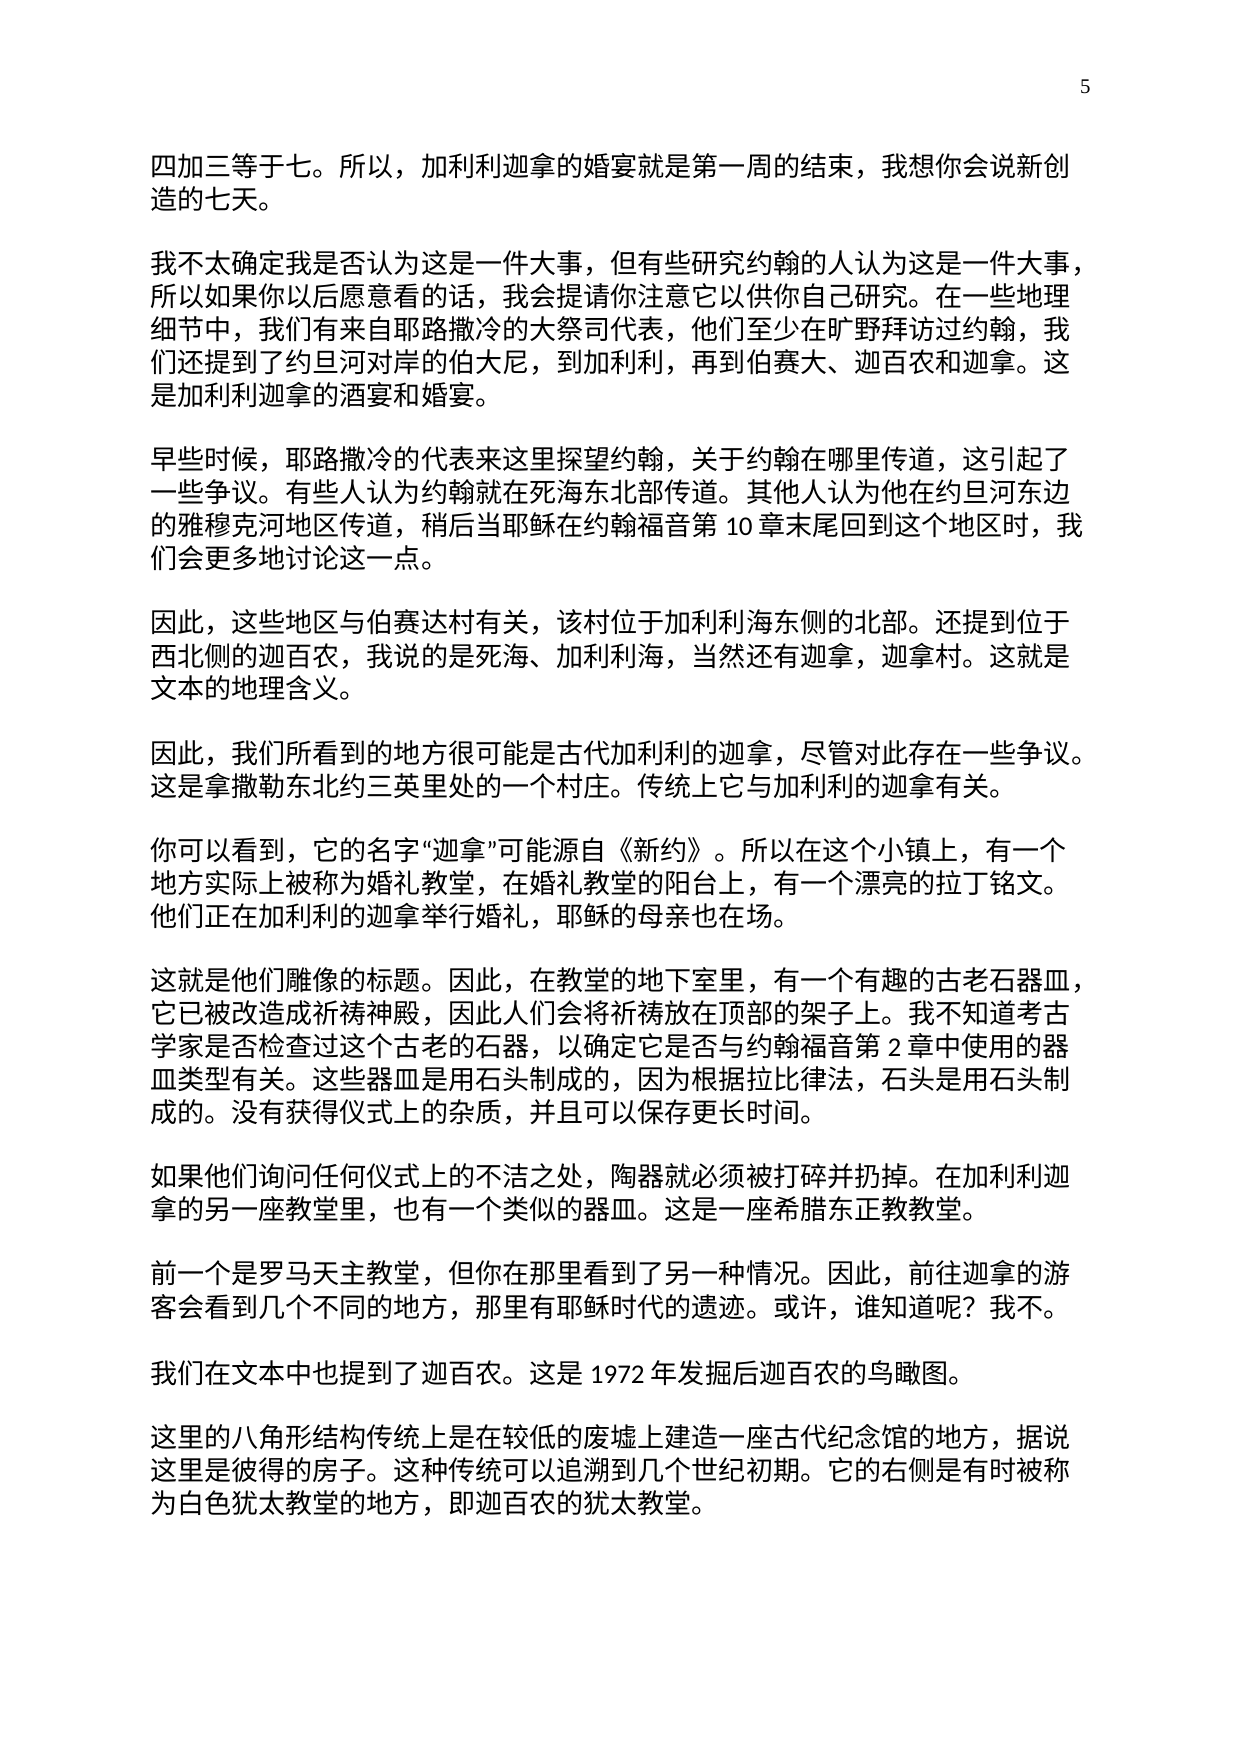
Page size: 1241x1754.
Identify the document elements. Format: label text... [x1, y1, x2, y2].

text 因此，这些地区与伯赛达村有关，该村位于加利利海东侧的北部。还提到位于西北侧的迦百农，我说的是死海、加利利海，当然还有迦拿，迦拿村。这就是文本的地理含义。 [150, 607, 1090, 706]
text 你可以看到，它的名字“迦拿”可能源自《新约》。所以在这个小镇上，有一个地方实际上被称为婚礼教堂，在婚礼教堂的阳台上，有一个漂亮的拉丁铭文。他们正在加利利的迦拿举行婚礼，耶稣的母亲也在场。 [150, 834, 1090, 933]
text 这就是他们雕像的标题。因此，在教堂的地下室里，有一个有趣的古老石器皿，它已被改造成祈祷神殿，因此人们会将祈祷放在顶部的架子上。我不知道考古学家是否检查过这个古老的石器，以确定它是否与约翰福音第 2 章中使用的器皿类型有关。这些器皿是用石头制成的，因为根据拉比律法，石头是用石头制成的。没有获得仪式上的杂质，并且可以保存更长时间。 [150, 964, 1090, 1129]
text 如果他们询问任何仪式上的不洁之处，陶器就必须被打碎并扔掉。在加利利迦拿的另一座教堂里，也有一个类似的器皿。这是一座希腊东正教教堂。 [150, 1161, 1090, 1227]
text 前一个是罗马天主教堂，但你在那里看到了另一种情况。因此，前往迦拿的游客会看到几个不同的地方，那里有耶稣时代的遗迹。或许，谁知道呢？我不。 [150, 1258, 1090, 1324]
text 因此，我们所看到的地方很可能是古代加利利的迦拿，尽管对此存在一些争议。这是拿撒勒东北约三英里处的一个村庄。传统上它与加利利的迦拿有关。 [150, 737, 1090, 803]
text 我不太确定我是否认为这是一件大事，但有些研究约翰的人认为这是一件大事，所以如果你以后愿意看的话，我会提请你注意它以供你自己研究。在一些地理细节中，我们有来自耶路撒冷的大祭司代表，他们至少在旷野拜访过约翰，我们还提到了约旦河对岸的伯大尼，到加利利，再到伯赛大、迦百农和迦拿。这是加利利迦拿的酒宴和婚宴。 [150, 247, 1090, 412]
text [150, 150, 1090, 216]
text 早些时候，耶路撒冷的代表来这里探望约翰，关于约翰在哪里传道，这引起了一些争议。有些人认为约翰就在死海东北部传道。其他人认为他在约旦河东边的雅穆克河地区传道，稍后当耶稣在约翰福音第 10 章末尾回到这个地区时，我们会更多地讨论这一点。 [150, 443, 1090, 576]
text 我们在文本中也提到了迦百农。这是 1972 年发掘后迦百农的鸟瞰图。 [150, 1357, 1090, 1390]
text 这里的八角形结构传统上是在较低的废墟上建造一座古代纪念馆的地方，据说这里是彼得的房子。这种传统可以追溯到几个世纪初期。它的右侧是有时被称为白色犹太教堂的地方，即迦百农的犹太教堂。 [150, 1421, 1090, 1520]
